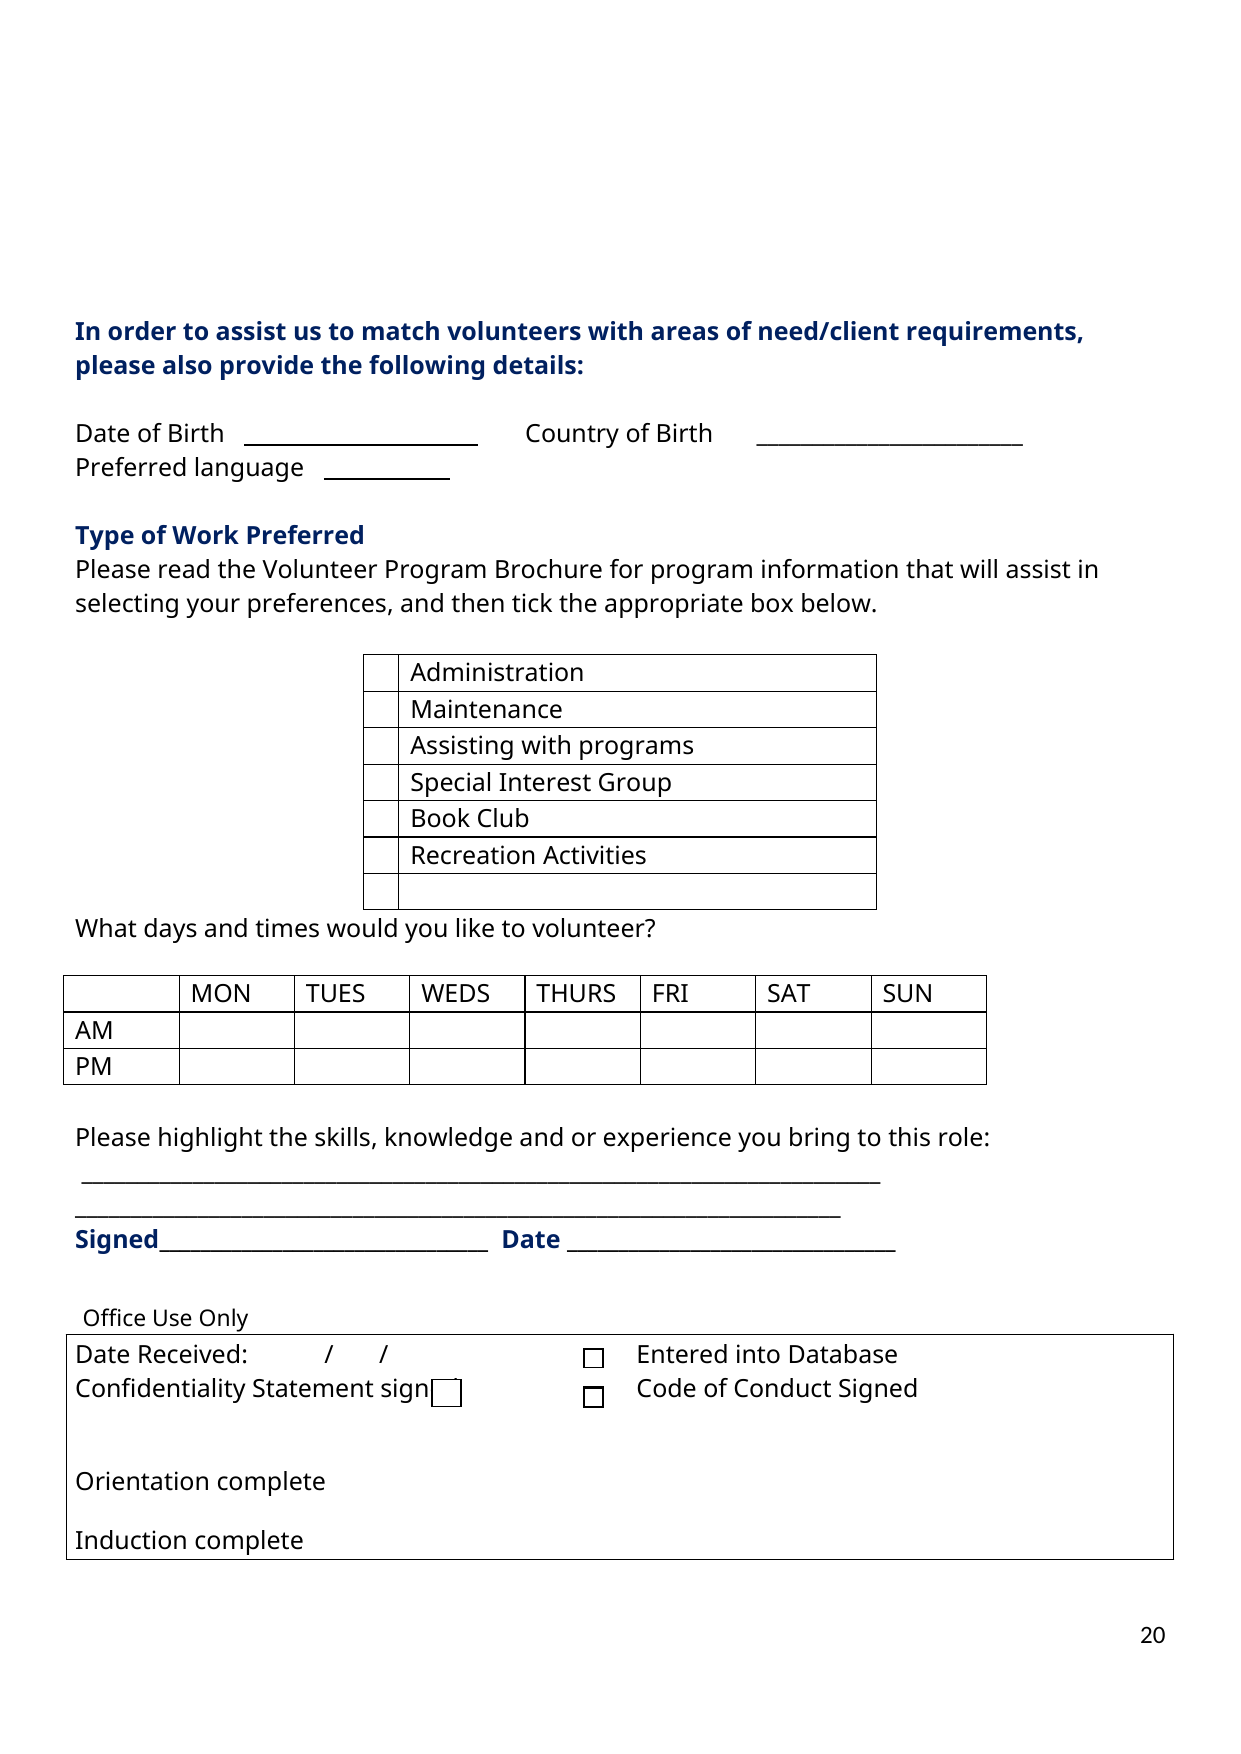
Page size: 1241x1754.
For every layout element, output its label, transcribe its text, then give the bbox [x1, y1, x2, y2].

table_cell [364, 728, 398, 763]
table_cell [180, 1013, 294, 1048]
table_header SAT [756, 976, 871, 1011]
table_cell [526, 1013, 640, 1048]
text Type of Work Preferred [75, 518, 1165, 552]
table_cell [364, 765, 398, 800]
table_header [364, 655, 398, 691]
text Orientation complete [67, 1461, 1173, 1498]
table_cell Special Interest Group [399, 765, 876, 800]
table_cell AM [64, 1013, 179, 1048]
table_header THURS [526, 976, 640, 1011]
table_header TUES [295, 976, 409, 1011]
table_cell [364, 838, 398, 873]
subtitle Office Use Only [82, 1302, 1158, 1333]
table_header WEDS [410, 976, 524, 1011]
table_header FRI [641, 976, 755, 1011]
text Confidentiality Statement signed Code of Conduct Signed [75, 1371, 1165, 1405]
table_cell [180, 1049, 294, 1084]
table_cell [756, 1013, 871, 1048]
table_cell Assisting with programs [399, 728, 876, 763]
table_cell Maintenance [399, 692, 876, 727]
table_cell [295, 1013, 409, 1048]
text Preferred language [75, 450, 1165, 484]
table_cell [872, 1013, 986, 1048]
text Please highlight the skills, knowledge and or experience you bring to this role: [75, 1119, 1165, 1153]
table_cell [364, 692, 398, 727]
text What days and times would you like to volunteer? [75, 910, 1165, 944]
table_cell [364, 874, 398, 909]
table_cell [526, 1049, 640, 1084]
table_cell [399, 874, 876, 909]
table_header MON [180, 976, 294, 1011]
table_cell [872, 1049, 986, 1084]
table_cell [641, 1013, 755, 1048]
table_header Administration [399, 655, 876, 691]
table_cell [295, 1049, 409, 1084]
table_cell [410, 1049, 524, 1084]
text _____________________________________________________________________ [75, 1187, 1165, 1222]
table_header [64, 976, 179, 1011]
text Date of Birth ________________ Country of Birth ________________________ [75, 416, 1165, 450]
text Date Received: / / Entered into Database [67, 1335, 1173, 1371]
table_cell [641, 1049, 755, 1084]
table_header SUN [872, 976, 986, 1011]
text Signed________________________________ Date ________________________________ [75, 1222, 1165, 1256]
table_cell Recreation Activities [399, 838, 876, 873]
text ________________________________________________________________________ [75, 1153, 1165, 1187]
table_cell Book Club [399, 801, 876, 836]
table_cell [410, 1013, 524, 1048]
text Please read the Volunteer Program Brochure for program information that will assist in selecting your preferences, and then tick the appropriate box below. [75, 552, 1165, 620]
table_cell PM [64, 1049, 179, 1084]
text In order to assist us to match volunteers with areas of need/client requirements, please also provide the following details: [75, 313, 1165, 382]
table_cell [756, 1049, 871, 1084]
table_cell [364, 801, 398, 836]
text Induction complete [67, 1520, 1173, 1559]
